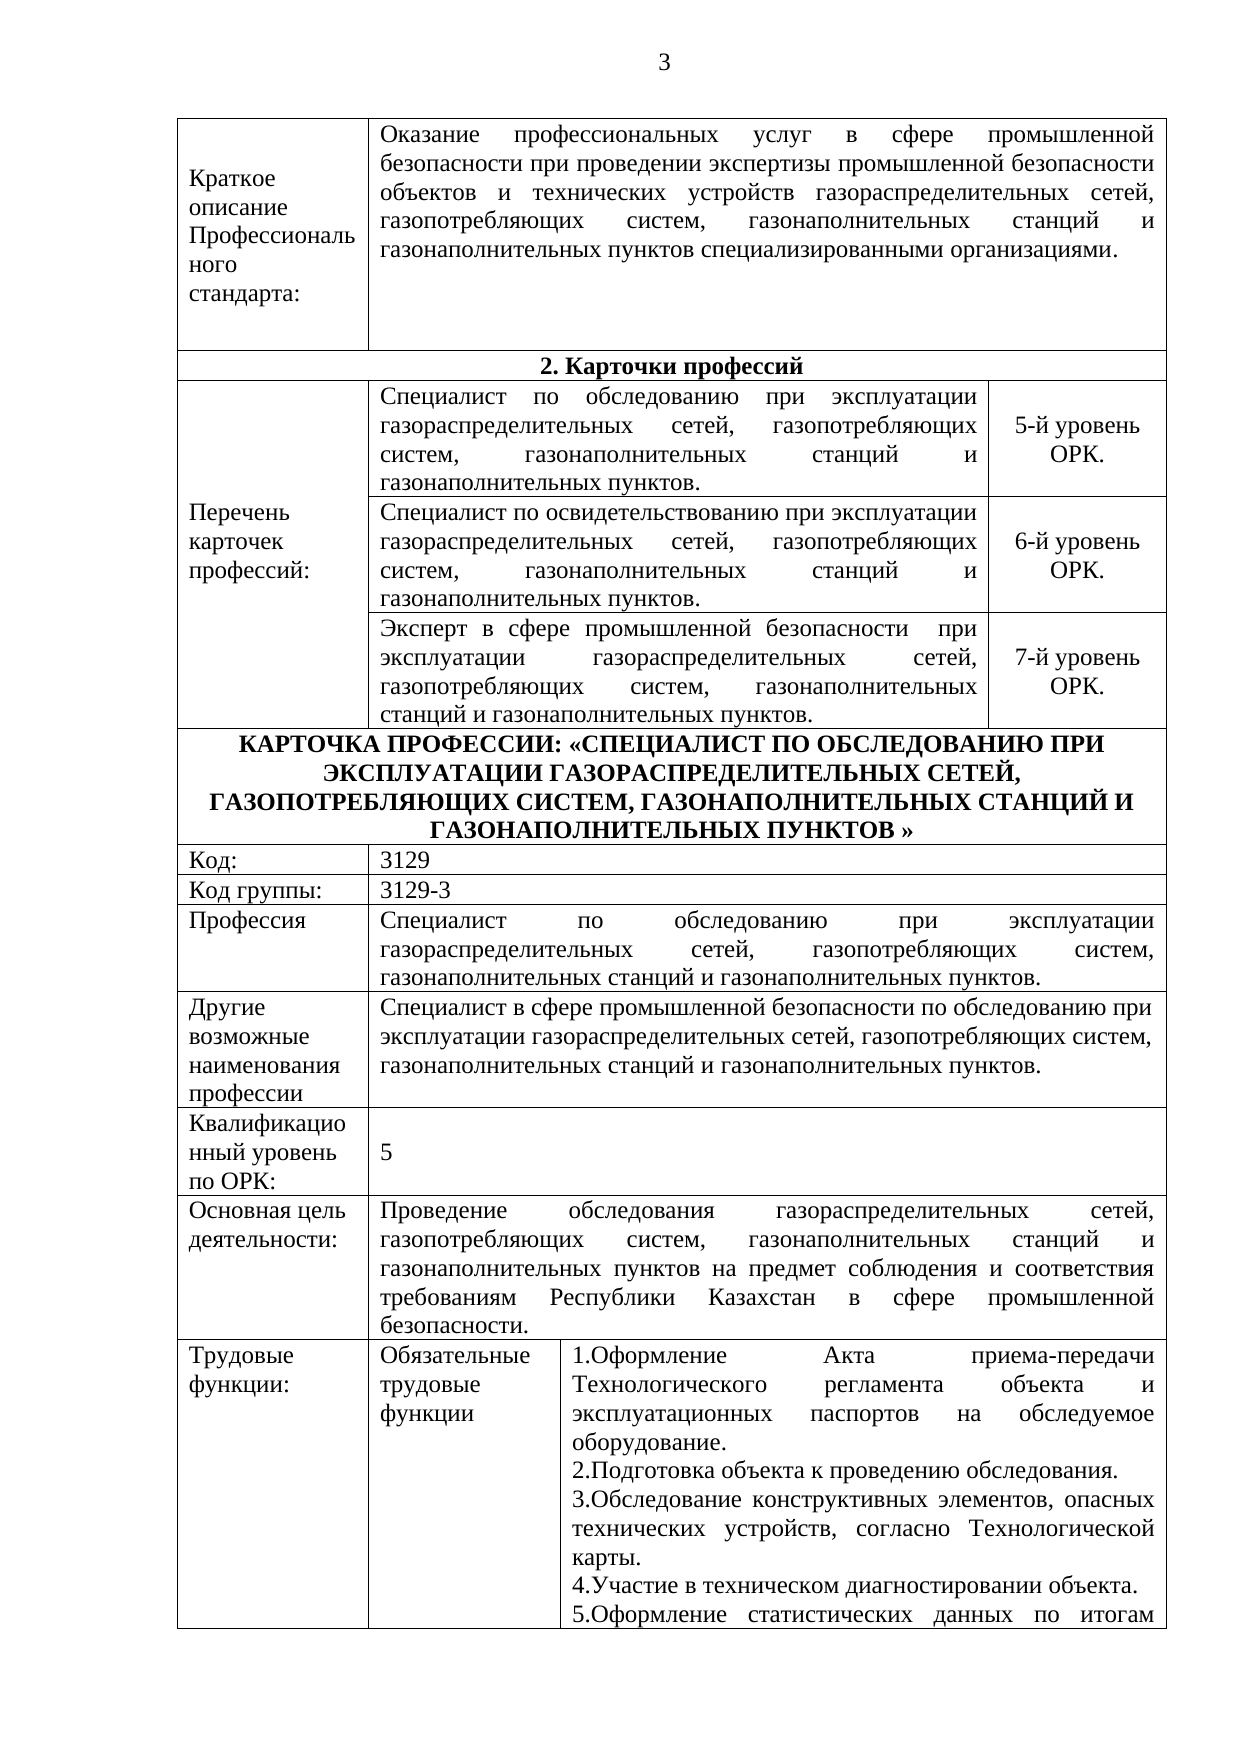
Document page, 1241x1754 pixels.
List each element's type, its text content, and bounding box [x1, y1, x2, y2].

table_cell Краткое описание Профессионального стандарта: [178, 119, 368, 350]
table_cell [561, 1340, 1166, 1628]
table_cell Код: [178, 845, 368, 874]
table_cell 5-й уровень ОРК. [989, 381, 1166, 496]
table_cell Квалификационный уровень по ОРК: [178, 1108, 368, 1194]
table_cell Код группы: [178, 875, 368, 904]
table_cell Проведение обследования газораспределительных сетей, газопотребляющих систем, газонаполнительных станций и газонаполнительных пунктов на предмет соблюдения и соответствия требованиям Республики Казахстан в сфере промышленной безопасности. [369, 1196, 1166, 1339]
table_cell Специалист в сфере промышленной безопасности по обследованию при эксплуатации газораспределительных сетей, газопотребляющих систем, газонаполнительных станций и газонаполнительных пунктов. [369, 992, 1166, 1107]
table_cell Трудовые функции: [178, 1340, 368, 1628]
table_cell Специалист по обследованию при эксплуатации газораспределительных сетей, газопотребляющих систем, газонаполнительных станций и газонаполнительных пунктов. [369, 381, 988, 496]
table_cell 7-й уровень ОРК. [989, 613, 1166, 728]
table_cell Основная цель деятельности: [178, 1196, 368, 1339]
table_cell 6-й уровень ОРК. [989, 497, 1166, 612]
table_cell КАРТОЧКА ПРОФЕССИИ: «СПЕЦИАЛИСТ ПО ОБСЛЕДОВАНИЮ ПРИ ЭКСПЛУАТАЦИИ ГАЗОРАСПРЕДЕЛИТЕЛЬНЫХ СЕТЕЙ, ГАЗОПОТРЕБЛЯЮЩИХ СИСТЕМ, ГАЗОНАПОЛНИТЕЛЬНЫХ СТАНЦИЙ И ГАЗОНАПОЛНИТЕЛЬНЫХ ПУНКТОВ » [178, 729, 1166, 844]
table_cell Эксперт в сфере промышленной безопасности при эксплуатации газораспределительных сетей, газопотребляющих систем, газонаполнительных станций и газонаполнительных пунктов. [369, 613, 988, 728]
table_cell 5 [369, 1108, 1166, 1194]
table_cell Другие возможные наименования профессии [178, 992, 368, 1107]
table_cell 3129-3 [369, 875, 1166, 904]
table_cell 3129 [369, 845, 1166, 874]
table_cell Профессия [178, 905, 368, 991]
table_cell Перечень карточек профессий: [178, 381, 368, 728]
table_cell Специалист по освидетельствованию при эксплуатации газораспределительных сетей, газопотребляющих систем, газонаполнительных станций и газонаполнительных пунктов. [369, 497, 988, 612]
table_cell Оказание профессиональных услуг в сфере промышленной безопасности при проведении экспертизы промышленной безопасности объектов и технических устройств газораспределительных сетей, газопотребляющих систем, газонаполнительных станций и газонаполнительных пунктов специализированными организациями. [369, 119, 1166, 350]
table_cell Специалист по обследованию при эксплуатации газораспределительных сетей, газопотребляющих систем, газонаполнительных станций и газонаполнительных пунктов. [369, 905, 1166, 991]
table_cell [369, 1340, 560, 1628]
table_cell 2. Карточки профессий [178, 351, 1166, 380]
